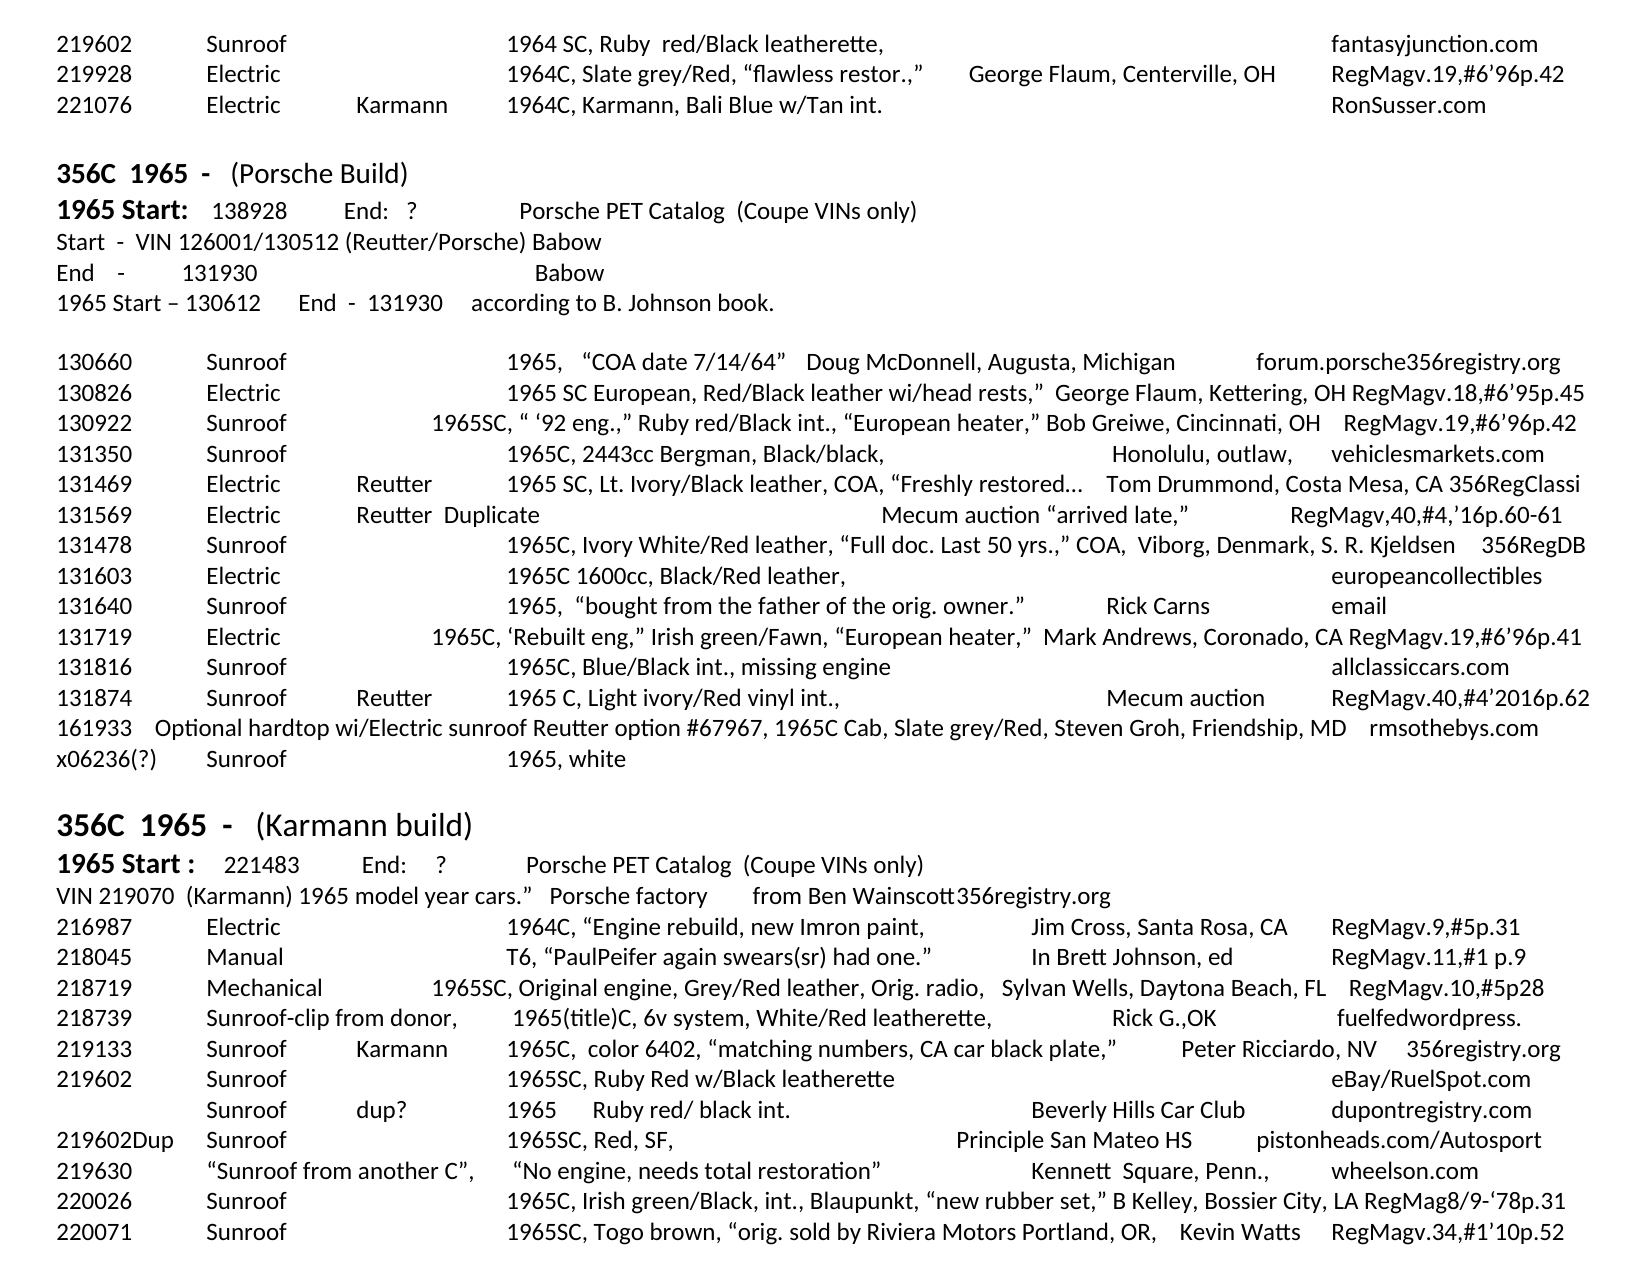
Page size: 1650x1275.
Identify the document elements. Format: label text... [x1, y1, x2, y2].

text 131816 Sunroof 1965C, Blue/Black int., missing engine allclassiccars.com [56, 651, 1594, 682]
text 216987 Electric 1964C, “Engine rebuild, new Imron paint, Jim Cross, Santa Rosa, CA RegMagv.9,#5p.31 [56, 911, 1594, 941]
text 131874 Sunroof Reutter 1965 C, Light ivory/Red vinyl int., Mecum auction RegMagv.40,#4’2016p.62 [56, 682, 1594, 712]
text 218739 Sunroof-clip from donor, 1965(title)C, 6v system, White/Red leatherette, Rick G.,OK fuelfedwordpress. [56, 1002, 1594, 1033]
text 219928 Electric 1964C, Slate grey/Red, “flawless restor.,” George Flaum, Centerville, OH RegMagv.19,#6’96p.42 [56, 59, 1594, 89]
text 219133 Sunroof Karmann 1965C, color 6402, “matching numbers, CA car black plate,” Peter Ricciardo, NV 356registry.org [56, 1033, 1594, 1063]
text 130826 Electric 1965 SC European, Red/Black leather wi/head rests,” George Flaum, Kettering, OH RegMagv.18,#6’95p.45 [56, 377, 1594, 407]
text Sunroof dup? 1965 Ruby red/ black int. Beverly Hills Car Club dupontregistry.com [56, 1094, 1594, 1124]
text VIN 219070 (Karmann) 1965 model year cars.” Porsche factory from Ben Wainscott 356registry.org [56, 880, 1594, 911]
text 1965 Start – 130612 End - 131930 according to B. Johnson book. [56, 288, 1594, 318]
text 131350 Sunroof 1965C, 2443cc Bergman, Black/black, Honolulu, outlaw, vehiclesmarkets.com [56, 438, 1594, 468]
text 1965 Start : 221483 End: ? Porsche PET Catalog (Coupe VINs only) [56, 845, 1594, 880]
text 218045 Manual T6, “PaulPeifer again swears(sr) had one.” In Brett Johnson, ed RegMagv.11,#1 p.9 [56, 941, 1594, 972]
text 130922 Sunroof 1965SC, “ ‘92 eng.,” Ruby red/Black int., “European heater,” Bob Greiwe, Cincinnati, OH RegMagv.19,#6’96p.42 [56, 407, 1594, 438]
text 220026 Sunroof 1965C, Irish green/Black, int., Blaupunkt, “new rubber set,” B Kelley, Bossier City, LA RegMag8/9-‘78p.31 [56, 1186, 1594, 1216]
text 131469 Electric Reutter 1965 SC, Lt. Ivory/Black leather, COA, “Freshly restored… Tom Drummond, Costa Mesa, CA 356RegClassi [56, 468, 1594, 499]
text Start - VIN 126001/130512 (Reutter/Porsche) Babow [56, 227, 1594, 257]
text 131569 Electric Reutter Duplicate Mecum auction “arrived late,” RegMagv,40,#4,’16p.60-61 [56, 499, 1594, 529]
text 219602 Sunroof 1965SC, Ruby Red w/Black leatherette eBay/RuelSpot.com [56, 1063, 1594, 1094]
text 220071 Sunroof 1965SC, Togo brown, “orig. sold by Riviera Motors Portland, OR, Kevin Watts RegMagv.34,#1’10p.52 [56, 1216, 1594, 1247]
text 219630 “Sunroof from another C”, “No engine, needs total restoration” Kennett Square, Penn., wheelson.com [56, 1155, 1594, 1186]
text 131603 Electric 1965C 1600cc, Black/Red leather, europeancollectibles [56, 560, 1594, 590]
text 1965 Start: 138928 End: ? Porsche PET Catalog (Coupe VINs only) [56, 191, 1594, 227]
text 131478 Sunroof 1965C, Ivory White/Red leather, “Full doc. Last 50 yrs.,” COA, Viborg, Denmark, S. R. Kjeldsen 356RegDB [56, 529, 1594, 560]
text End - 131930 Babow [56, 257, 1594, 288]
text 219602 Sunroof 1964 SC, Ruby red/Black leatherette, fantasyjunction.com [56, 28, 1594, 59]
text 356C 1965 - (Karmann build) [56, 804, 1594, 845]
text 130660 Sunroof 1965, “COA date 7/14/64” Doug McDonnell, Augusta, Michigan forum.porsche356registry.org [56, 346, 1594, 377]
text x06236(?) Sunroof 1965, white [56, 743, 1594, 773]
text 131640 Sunroof 1965, “bought from the father of the orig. owner.” Rick Carns email [56, 590, 1594, 621]
text 356C 1965 - (Porsche Build) [56, 155, 1594, 191]
text 218719 Mechanical 1965SC, Original engine, Grey/Red leather, Orig. radio, Sylvan Wells, Daytona Beach, FL RegMagv.10,#5p28 [56, 972, 1594, 1002]
text 219602Dup Sunroof 1965SC, Red, SF, Principle San Mateo HS pistonheads.com/Autosport [56, 1124, 1594, 1155]
text 161933 Optional hardtop wi/Electric sunroof Reutter option #67967, 1965C Cab, Slate grey/Red, Steven Groh, Friendship, MD rmsothebys.com [56, 712, 1594, 743]
text 131719 Electric 1965C, ‘Rebuilt eng,” Irish green/Fawn, “European heater,” Mark Andrews, Coronado, CA RegMagv.19,#6’96p.41 [56, 621, 1594, 651]
text 221076 Electric Karmann 1964C, Karmann, Bali Blue w/Tan int. RonSusser.com [56, 89, 1594, 120]
